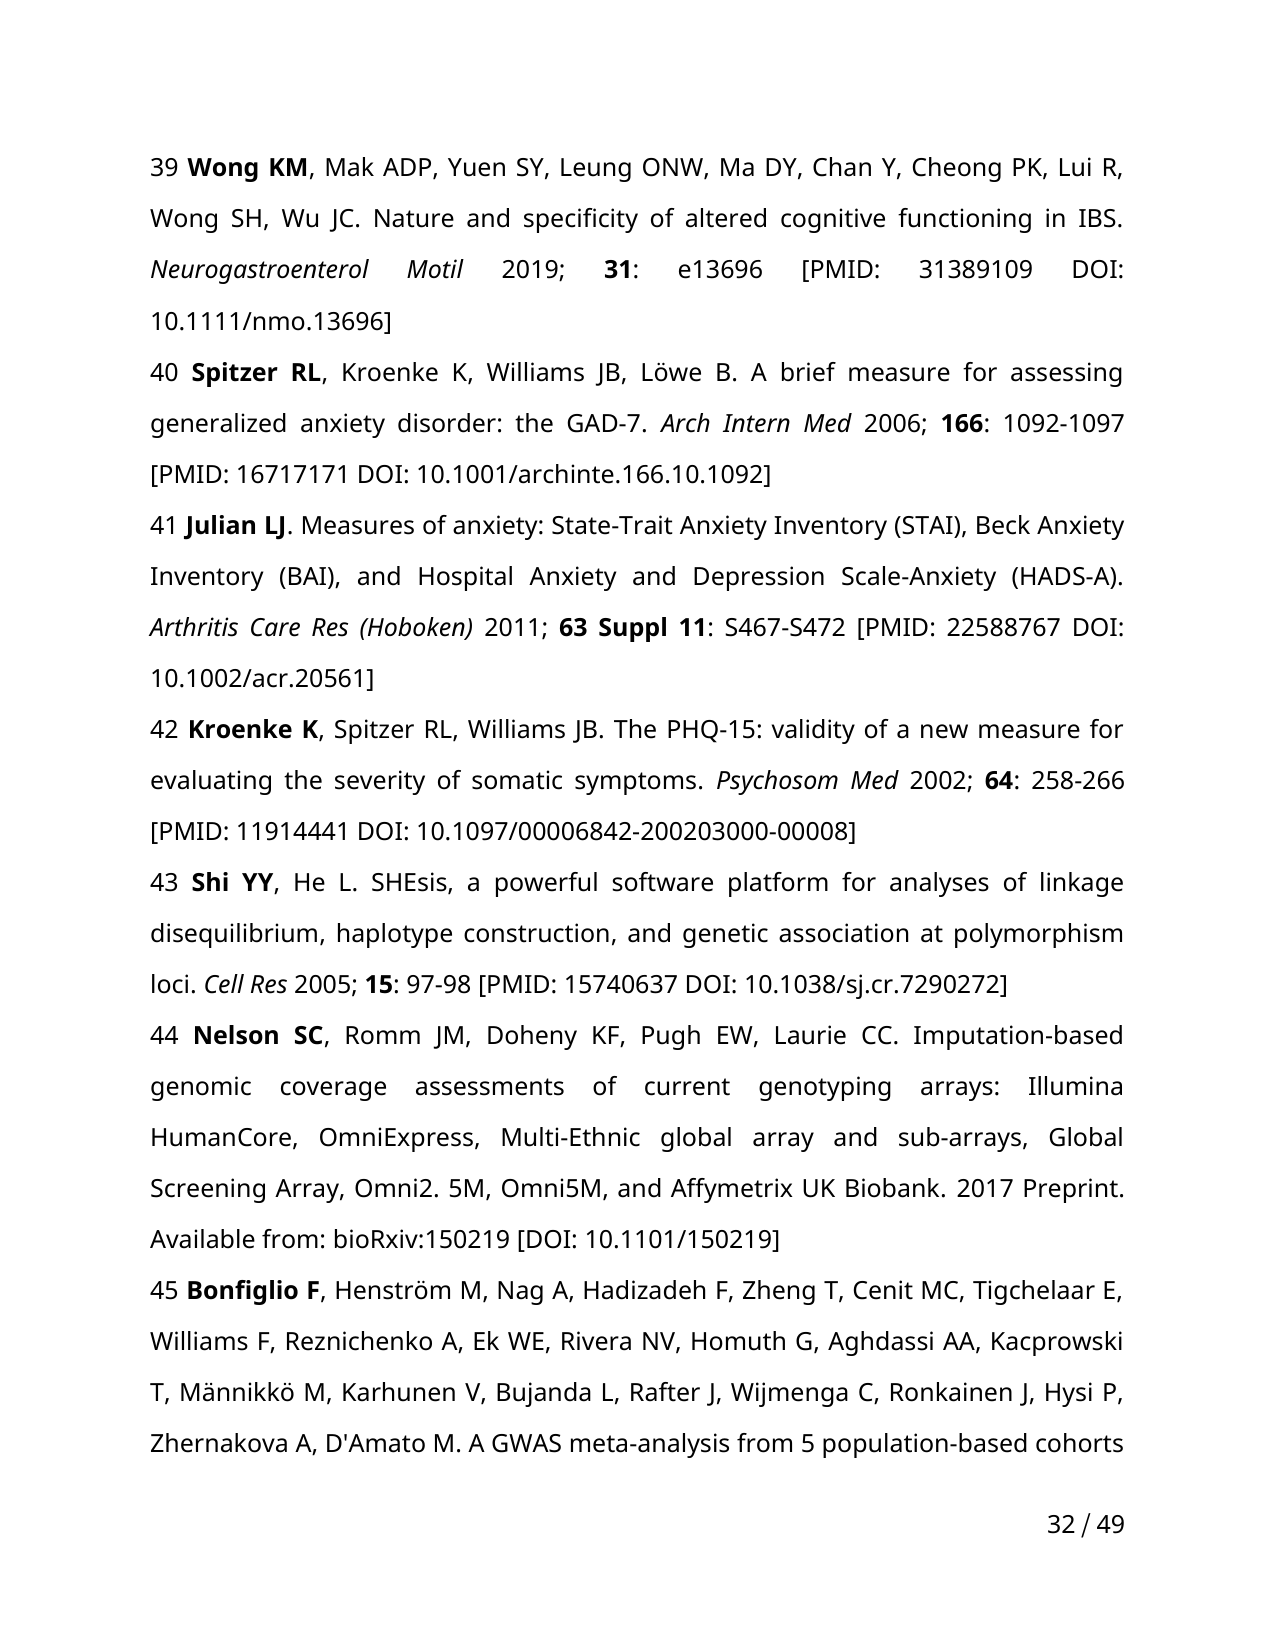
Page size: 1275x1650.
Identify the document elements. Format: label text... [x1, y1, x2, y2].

text 42 Kroenke K, Spitzer RL, Williams JB. The PHQ-15: validity of a new measure for evaluating the severity of somatic symptoms. Psychosom Med 2002; 64: 258-266 [PMID: 11914441 DOI: 10.1097/00006842-200203000-00008] [150, 711, 1125, 848]
text 43 Shi YY, He L. SHEsis, a powerful software platform for analyses of linkage disequilibrium, haplotype construction, and genetic association at polymorphism loci. Cell Res 2005; 15: 97-98 [PMID: 15740637 DOI: 10.1038/sj.cr.7290272] [150, 864, 1125, 1001]
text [150, 1273, 1125, 1460]
text 39 Wong KM, Mak ADP, Yuen SY, Leung ONW, Ma DY, Chan Y, Cheong PK, Lui R, Wong SH, Wu JC. Nature and specificity of altered cognitive functioning in IBS. Neurogastroenterol Motil 2019; 31: e13696 [PMID: 31389109 DOI: 10.1111/nmo.13696] [150, 150, 1125, 337]
text 40 Spitzer RL, Kroenke K, Williams JB, Löwe B. A brief measure for assessing generalized anxiety disorder: the GAD-7. Arch Intern Med 2006; 166: 1092-1097 [PMID: 16717171 DOI: 10.1001/archinte.166.10.1092] [150, 354, 1125, 490]
text 44 Nelson SC, Romm JM, Doheny KF, Pugh EW, Laurie CC. Imputation-based genomic coverage assessments of current genotyping arrays: Illumina HumanCore, OmniExpress, Multi-Ethnic global array and sub-arrays, Global Screening Array, Omni2. 5M, Omni5M, and Affymetrix UK Biobank. 2017 Preprint. Available from: bioRxiv:150219 [DOI: 10.1101/150219] [150, 1018, 1125, 1256]
text 41 Julian LJ. Measures of anxiety: State-Trait Anxiety Inventory (STAI), Beck Anxiety Inventory (BAI), and Hospital Anxiety and Depression Scale-Anxiety (HADS-A). Arthritis Care Res (Hoboken) 2011; 63 Suppl 11: S467-S472 [PMID: 22588767 DOI: 10.1002/acr.20561] [150, 507, 1125, 694]
